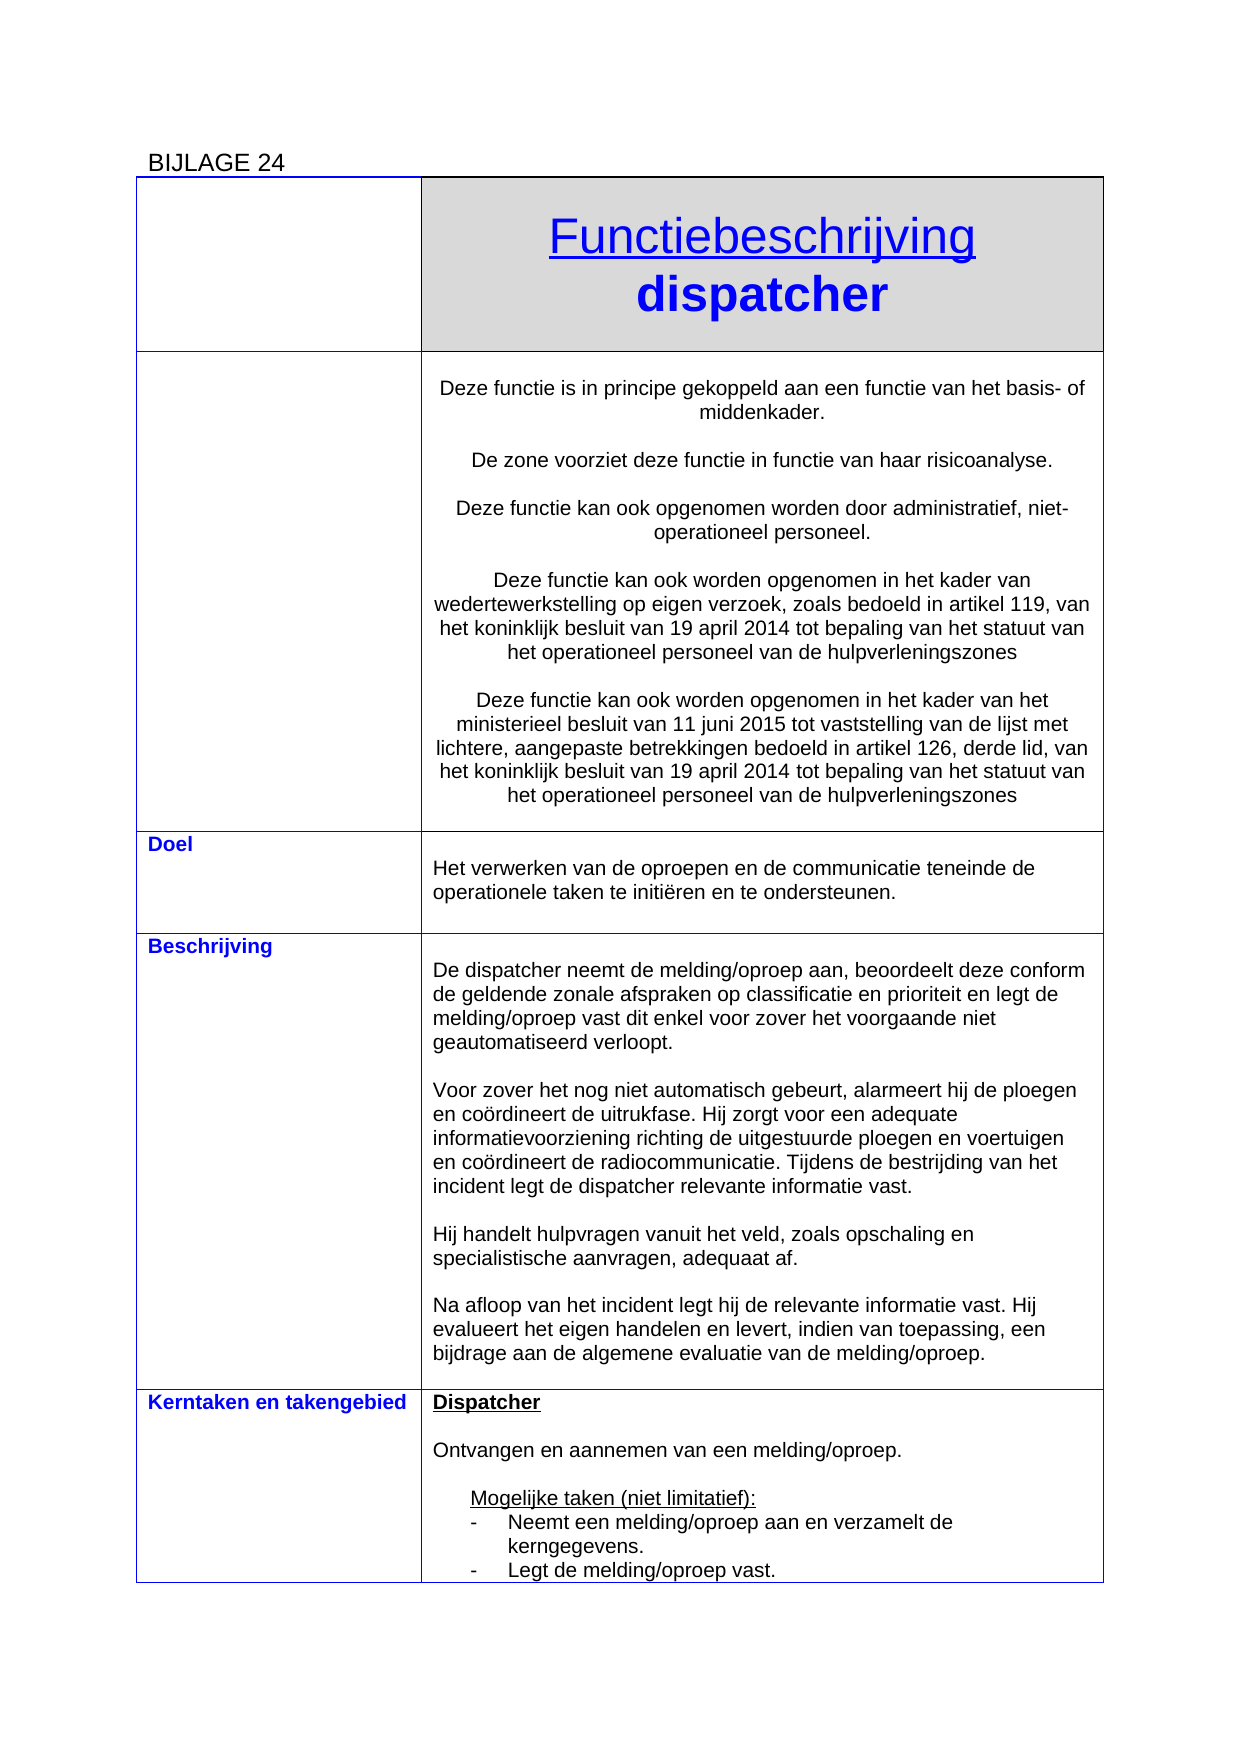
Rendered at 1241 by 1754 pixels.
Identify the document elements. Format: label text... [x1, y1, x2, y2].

table_cell [137, 352, 421, 831]
table_cell Het verwerken van de oproepen en de communicatie teneinde de operationele taken te initiëren en te ondersteunen. [422, 832, 1103, 933]
table_cell De dispatcher neemt de melding/oproep aan, beoordeelt deze conform de geldende zonale afspraken op classificatie en prioriteit en legt de melding/oproep vast dit enkel voor zover het voorgaande niet geautomatiseerd verloopt. Voor zover het nog niet automatisch gebeurt, alarmeert hij de ploegen en coördineert de uitrukfase. Hij zorgt voor een adequate informatievoorziening richting de uitgestuurde ploegen en voertuigen en coördineert de radiocommunicatie. Tijdens de bestrijding van het incident legt de dispatcher relevante informatie vast. Hij handelt hulpvragen vanuit het veld, zoals opschaling en specialistische aanvragen, adequaat af. Na afloop van het incident legt hij de relevante informatie vast. Hij evalueert het eigen handelen en levert, indien van toepassing, een bijdrage aan de algemene evaluatie van de melding/oproep. [422, 934, 1103, 1389]
text BIJLAGE 24 [148, 148, 1093, 176]
table_cell dispatcher [422, 264, 1103, 351]
table_cell Doel [137, 832, 421, 933]
table_header [137, 178, 421, 351]
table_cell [422, 1390, 1103, 1582]
table_cell Beschrijving [137, 934, 421, 1389]
table_cell Deze functie is in principe gekoppeld aan een functie van het basis- of middenkader. De zone voorziet deze functie in functie van haar risicoanalyse. Deze functie kan ook opgenomen worden door administratief, niet-operationeel personeel. Deze functie kan ook worden opgenomen in het kader van wedertewerkstelling op eigen verzoek, zoals bedoeld in artikel 119, van het koninklijk besluit van 19 april 2014 tot bepaling van het statuut van het operationeel personeel van de hulpverleningszones Deze functie kan ook worden opgenomen in het kader van het ministerieel besluit van 11 juni 2015 tot vaststelling van de lijst met lichtere, aangepaste betrekkingen bedoeld in artikel 126, derde lid, van het koninklijk besluit van 19 april 2014 tot bepaling van het statuut van het operationeel personeel van de hulpverleningszones [422, 352, 1103, 831]
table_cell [137, 1390, 421, 1582]
table_header Functiebeschrijving [422, 178, 1103, 264]
